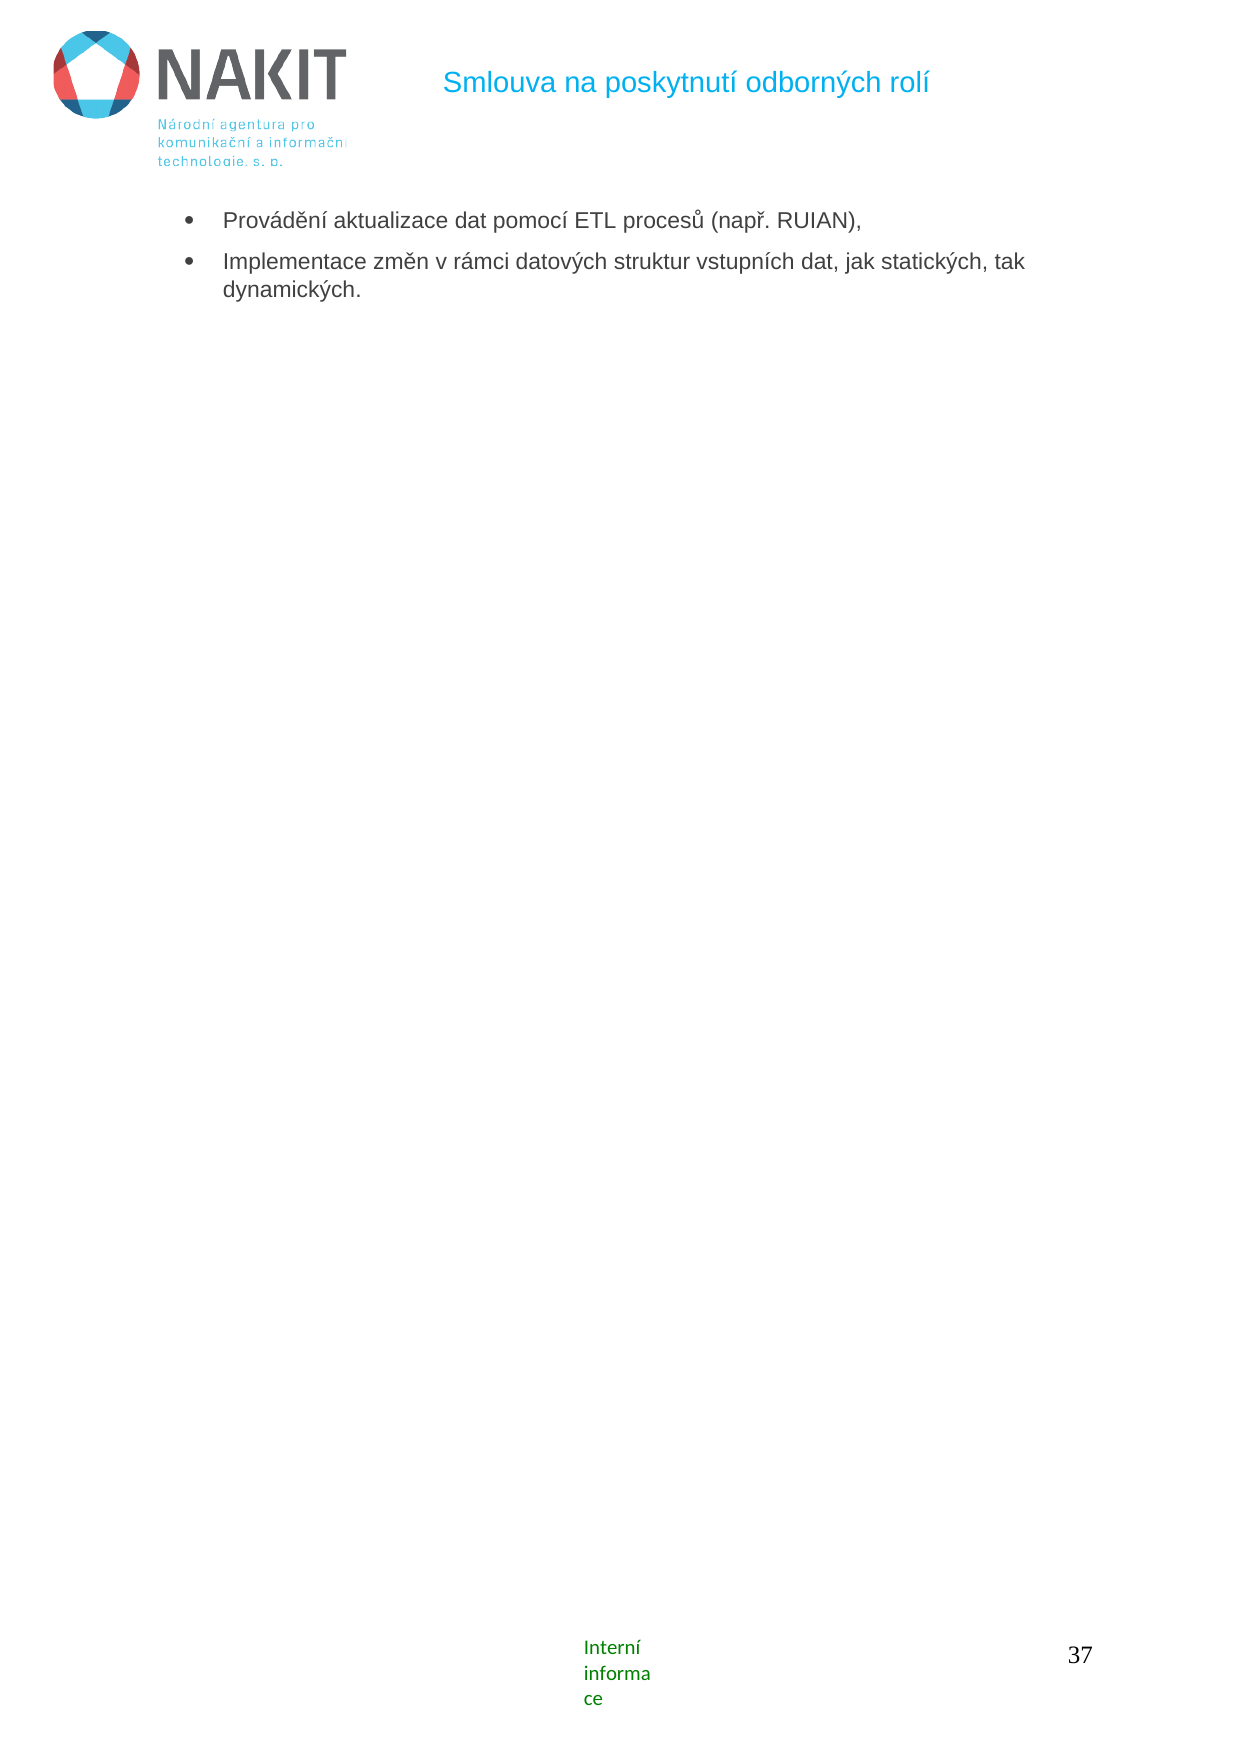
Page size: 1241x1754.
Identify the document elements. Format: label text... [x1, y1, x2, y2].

list Implementace změn v rámci datových struktur vstupních dat, jak statických, tak dynamických. [185, 248, 1092, 302]
picture [52, 31, 346, 166]
list Provádění aktualizace dat pomocí ETL procesů (např. RUIAN), [185, 207, 1092, 233]
